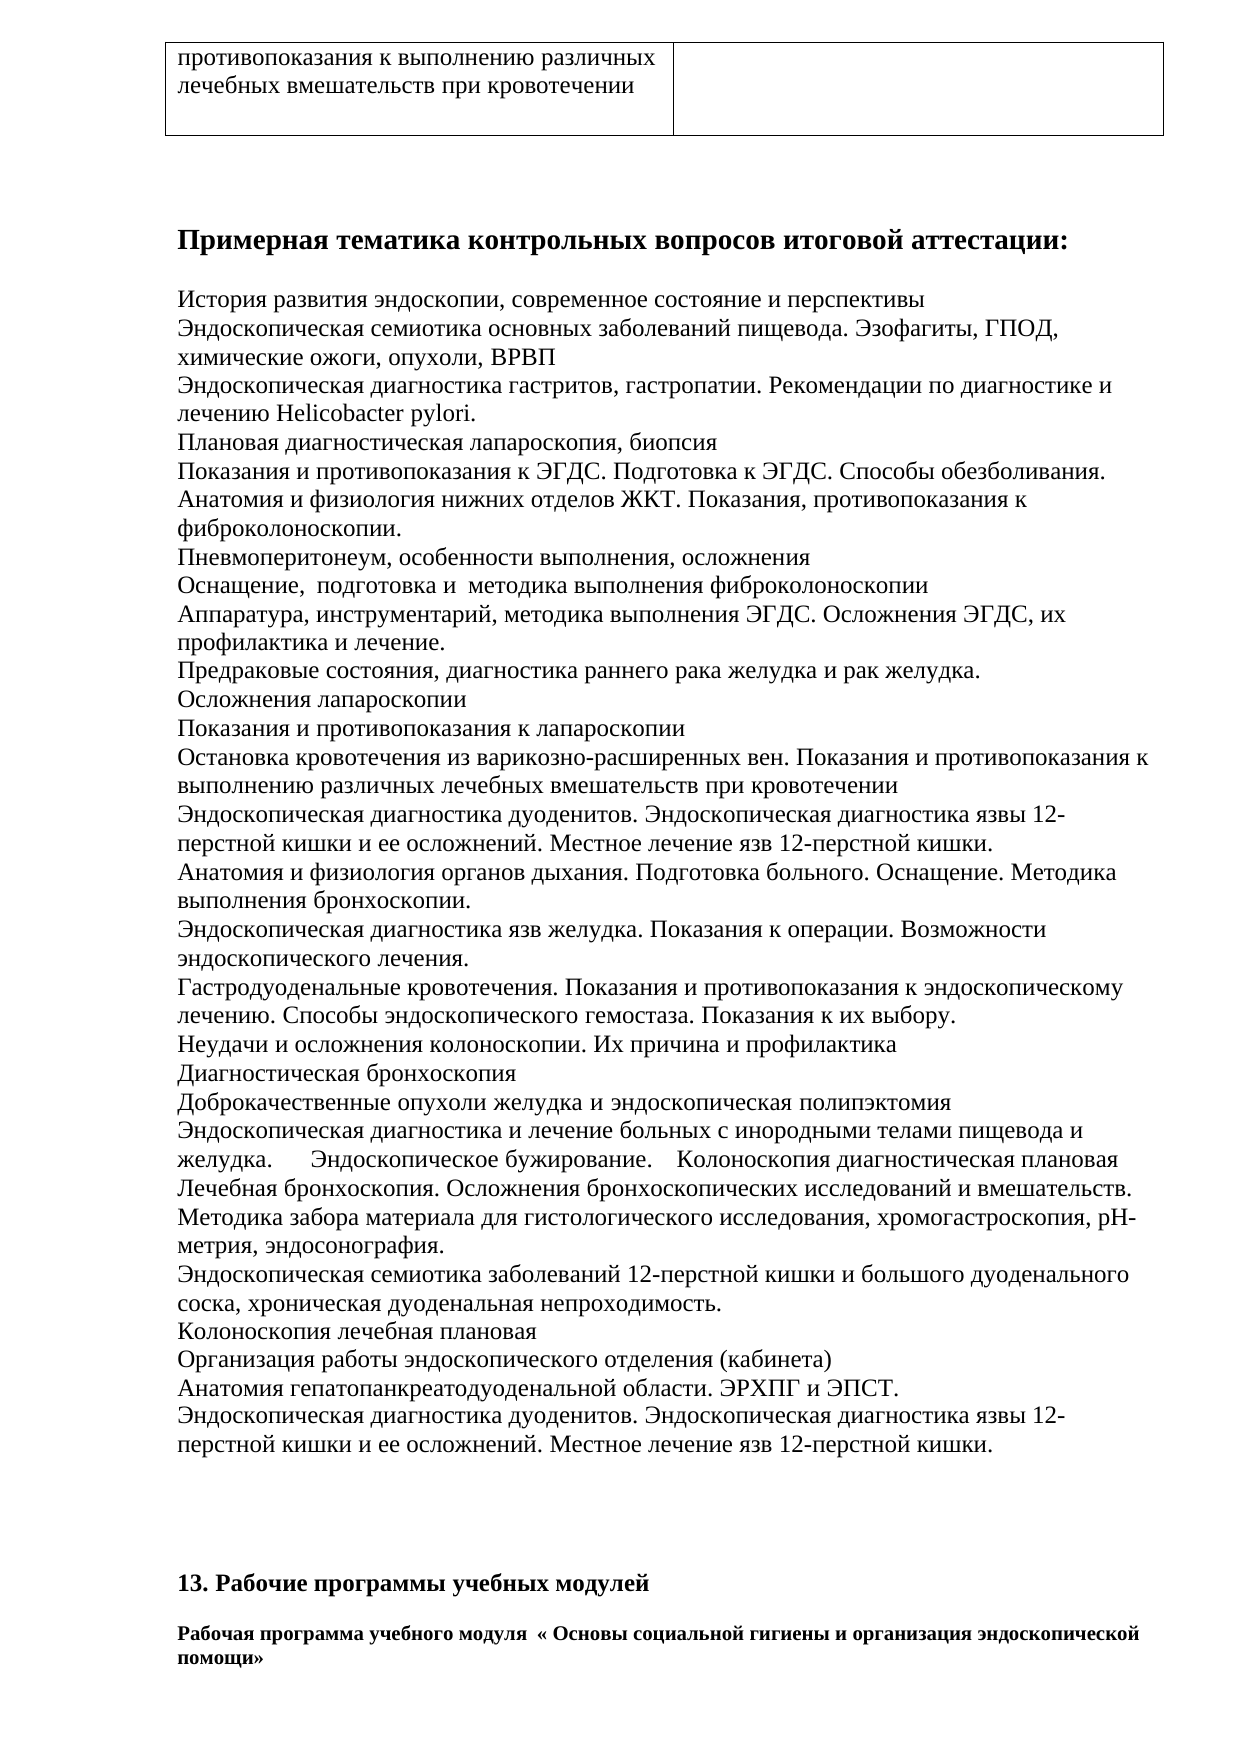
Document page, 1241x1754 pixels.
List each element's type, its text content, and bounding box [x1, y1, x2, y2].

text Эндоскопическая диагностика гастритов, гастропатии. Рекомендации по диагностике и лечению Helicobacter pylori. [177, 371, 1114, 427]
subtitle Рабочие программы учебных модулей [177, 1568, 1205, 1597]
text Организация работы эндоскопического отделения (кабинета) Анатомия гепатопанкреатодуоденальной области. ЭРХПГ и ЭПСТ. [177, 1345, 936, 1401]
text Показания и противопоказания к лапароскопии [177, 713, 1205, 742]
text Эндоскопическая диагностика язв желудка. Показания к операции. Возможности эндоскопического лечения. [177, 914, 1048, 972]
text История развития эндоскопии, современное состояние и перспективы Эндоскопическая семиотика основных заболеваний пищевода. Эзофагиты, ГПОД, химические ожоги, опухоли, ВРВП [177, 284, 1061, 371]
table_header противопоказания к выполнению различных лечебных вмешательств при кровотечении [166, 43, 673, 134]
text Эндоскопическая семиотика заболеваний 12-перстной кишки и большого дуоденального соска, хроническая дуоденальная непроходимость. [177, 1259, 1131, 1317]
text Эндоскопическая диагностика дуоденитов. Эндоскопическая диагностика язвы 12- перстной кишки и ее осложнений. Местное лечение язв 12-перстной кишки. [177, 1401, 1067, 1458]
text Предраковые состояния, диагностика раннего рака желудка и рак желудка. Осложнения лапароскопии [177, 656, 1061, 713]
text Эндоскопическая диагностика дуоденитов. Эндоскопическая диагностика язвы 12- перстной кишки и ее осложнений. Местное лечение язв 12-перстной кишки. [177, 799, 1067, 857]
text Пневмоперитонеум, особенности выполнения, осложнения Оснащение, подготовка и методика выполнения фиброколоноскопии [177, 542, 936, 599]
text Неудачи и осложнения колоноскопии. Их причина и профилактика Диагностическая бронхоскопия [177, 1029, 898, 1087]
text Гастродуоденальные кровотечения. Показания и противопоказания к эндоскопическому лечению. Способы эндоскопического гемостаза. Показания к их выбору. [177, 972, 1125, 1029]
text Колоноскопия лечебная плановая [177, 1317, 1205, 1345]
text Показания и противопоказания к ЭГДС. Подготовка к ЭГДС. Способы обезболивания. Анатомия и физиология нижних отделов ЖКТ. Показания, противопоказания к фиброколоноскопии. [177, 456, 1108, 542]
text Остановка кровотечения из варикозно-расширенных вен. Показания и противопоказания к выполнению различных лечебных вмешательств при кровотечении [177, 742, 1150, 799]
text Рабочая программа учебного модуля « Основы социальной гигиены и организация эндоскопической помощи» [177, 1621, 1151, 1669]
text Аппаратура, инструментарий, методика выполнения ЭГДС. Осложнения ЭГДС, их профилактика и лечение. [177, 599, 1068, 656]
text Плановая диагностическая лапароскопия, биопсия [177, 427, 1205, 456]
text Примерная тематика контрольных вопросов итоговой аттестации: [177, 222, 1205, 256]
text Анатомия и физиология органов дыхания. Подготовка больного. Оснащение. Методика выполнения бронхоскопии. [177, 857, 1118, 914]
table_header [674, 43, 1163, 134]
text Доброкачественные опухоли желудка и эндоскопическая полипэктомия Эндоскопическая диагностика и лечение больных с инородными телами пищевода и желудка. Эндоскопическое бужирование. Колоноскопия диагностическая плановая Лечебная бронхоскопия. Осложнения бронхоскопических исследований и вмешательств. Методика забора материала для гистологического исследования, хромогастроскопия, рН- метрия, эндосонография. [177, 1087, 1138, 1259]
